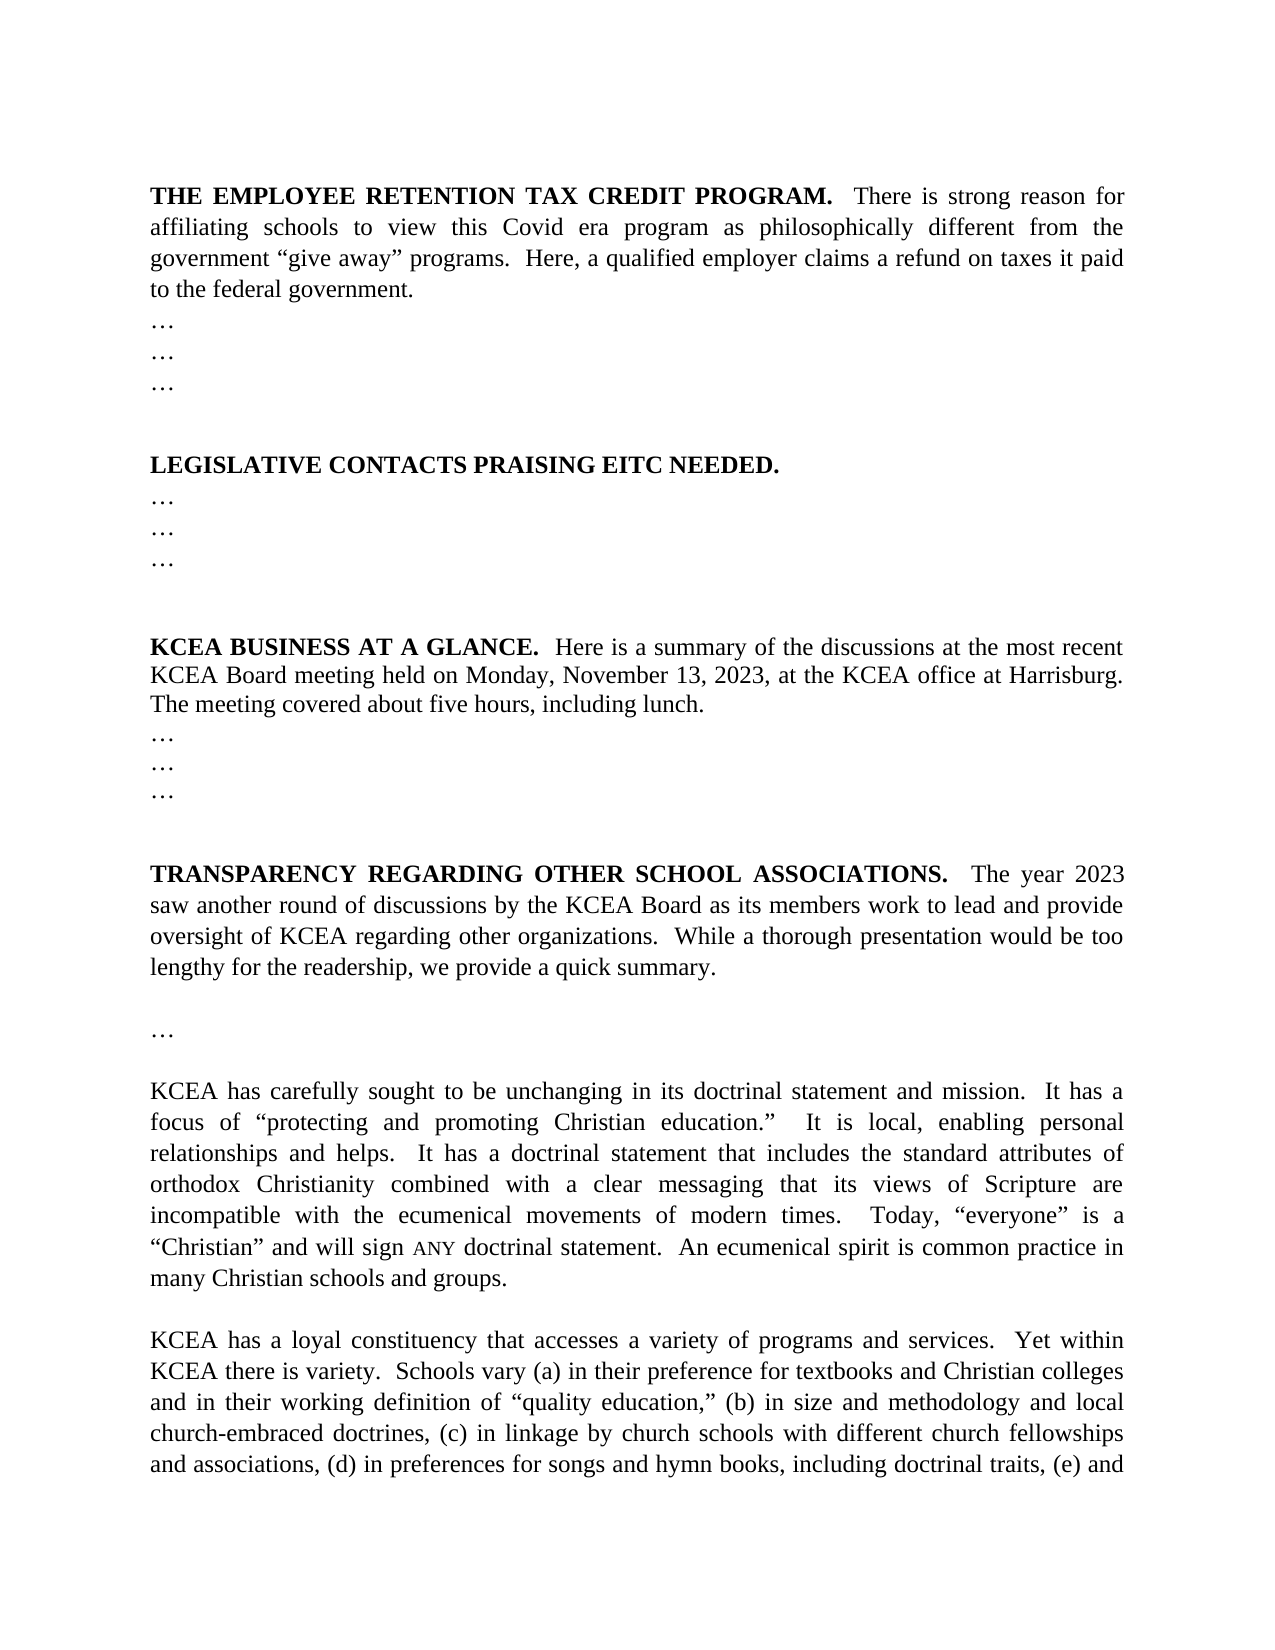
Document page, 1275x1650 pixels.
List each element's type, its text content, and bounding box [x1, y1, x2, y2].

text … [150, 305, 1125, 334]
text … [150, 1014, 1125, 1043]
text LEGISLATIVE CONTACTS PRAISING EITC NEEDED. [150, 450, 1125, 479]
text KCEA has carefully sought to be unchanging in its doctrinal statement and mission. It has a focus of “protecting and promoting Christian education.” It is local, enabling personal relationships and helps. It has a doctrinal statement that includes the standard attributes of orthodox Christianity combined with a clear messaging that its views of Scripture are incompatible with the ecumenical movements of modern times. Today, “everyone” is a “Christian” and will sign any doctrinal statement. An ecumenical spirit is common practice in many Christian schools and groups. [150, 1076, 1125, 1291]
text THE EMPLOYEE RETENTION TAX CREDIT PROGRAM. There is strong reason for affiliating schools to view this Covid era program as philosophically different from the government “give away” programs. Here, a qualified employer claims a refund on taxes it paid to the federal government. [150, 181, 1125, 303]
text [150, 1325, 1125, 1478]
text … [150, 543, 1125, 572]
text … [150, 776, 1125, 804]
text KCEA BUSINESS AT A GLANCE. Here is a summary of the discussions at the most recent KCEA Board meeting held on Monday, November 13, 2023, at the KCEA office at Harrisburg. The meeting covered about five hours, including lunch. [150, 632, 1125, 718]
text … [150, 747, 1125, 776]
text … [150, 481, 1125, 510]
text … [150, 336, 1125, 365]
text … [150, 718, 1125, 747]
text … [150, 512, 1125, 541]
text TRANSPARENCY REGARDING OTHER SCHOOL ASSOCIATIONS. The year 2023 saw another round of discussions by the KCEA Board as its members work to lead and provide oversight of KCEA regarding other organizations. While a thorough presentation would be too lengthy for the readership, we provide a quick summary. [150, 859, 1125, 981]
text … [150, 367, 1125, 396]
